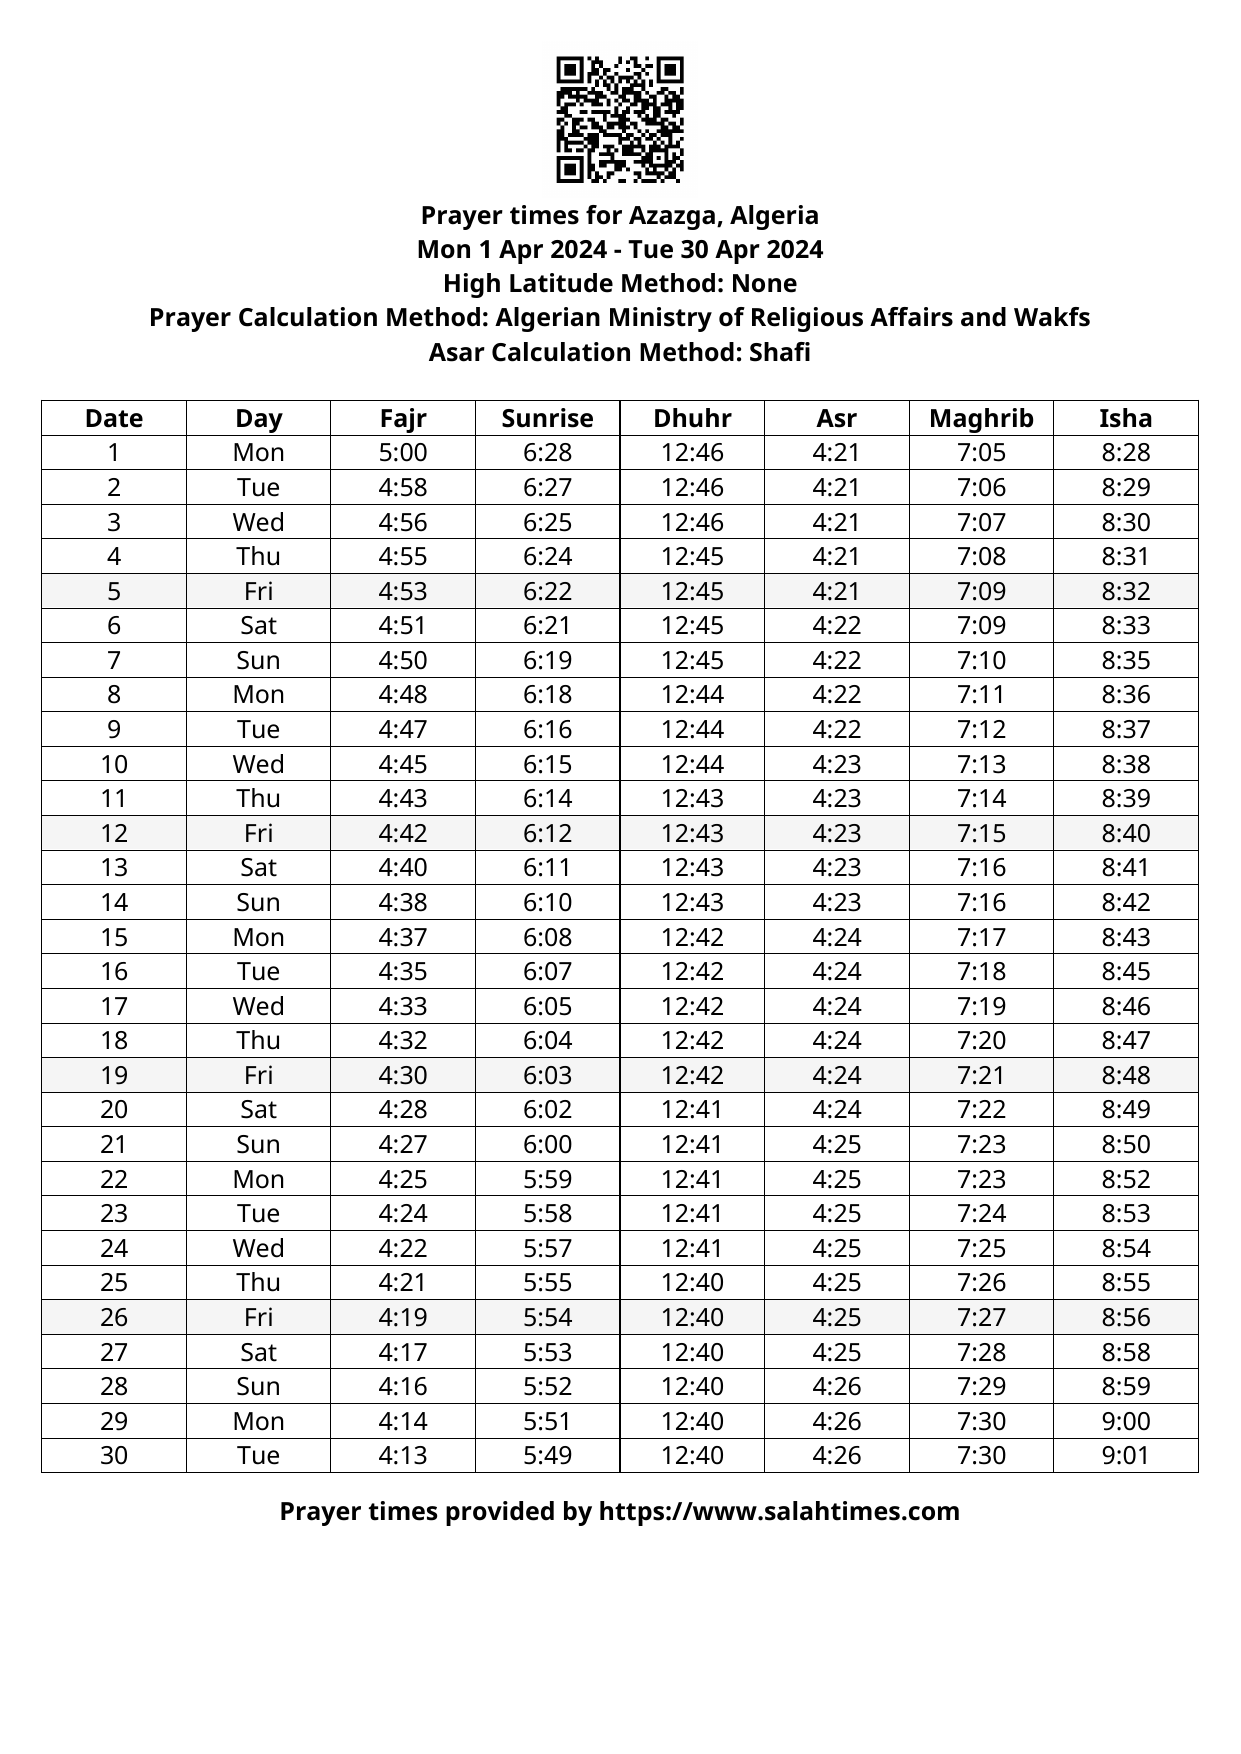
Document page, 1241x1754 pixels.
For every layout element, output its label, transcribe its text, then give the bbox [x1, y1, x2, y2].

table_cell 4:42 [331, 816, 475, 849]
table_cell 4:53 [331, 574, 475, 607]
table_cell Mon [187, 678, 330, 711]
table_cell 7 [42, 643, 186, 677]
table_cell 4:37 [331, 920, 475, 953]
table_cell 7:21 [910, 1058, 1053, 1092]
table_cell 8:53 [1054, 1196, 1198, 1230]
table_cell 4:58 [331, 470, 475, 504]
table_header Fajr [331, 401, 475, 434]
table_cell 8:35 [1054, 643, 1198, 677]
table_header Date [42, 401, 186, 434]
table_cell Wed [187, 747, 330, 780]
table_cell 4:26 [765, 1369, 909, 1403]
table_cell 1 [42, 436, 186, 469]
table_cell 8:59 [1054, 1369, 1198, 1403]
table_cell 4:25 [331, 1162, 475, 1195]
table_cell 4:14 [331, 1404, 475, 1437]
table_cell 6:16 [476, 712, 619, 746]
table_cell 12:41 [621, 1196, 764, 1230]
table_cell 12:45 [621, 643, 764, 677]
table_cell 8:37 [1054, 712, 1198, 746]
table_header Isha [1054, 401, 1198, 434]
table_cell 7:27 [910, 1300, 1053, 1334]
table_cell 6:11 [476, 851, 619, 884]
table_cell 4:24 [331, 1196, 475, 1230]
table_cell 5 [42, 574, 186, 607]
table_cell 12:41 [621, 1093, 764, 1126]
table_cell 7:12 [910, 712, 1053, 746]
table_cell 5:55 [476, 1266, 619, 1299]
table_cell 4:45 [331, 747, 475, 780]
table_cell 9:00 [1054, 1404, 1198, 1437]
table_cell Sat [187, 609, 330, 642]
table_cell 8:43 [1054, 920, 1198, 953]
table_cell 8:55 [1054, 1266, 1198, 1299]
table_cell 6:14 [476, 781, 619, 815]
table_cell 6:08 [476, 920, 619, 953]
table_cell 7:30 [910, 1404, 1053, 1437]
table_cell 7:10 [910, 643, 1053, 677]
table_cell 6:05 [476, 989, 619, 1022]
table_cell Fri [187, 574, 330, 607]
table_cell 12:46 [621, 470, 764, 504]
table_cell 12:40 [621, 1300, 764, 1334]
table_cell 23 [42, 1196, 186, 1230]
table_cell 4:22 [331, 1231, 475, 1264]
table_cell Wed [187, 1231, 330, 1264]
table_cell 4:27 [331, 1127, 475, 1161]
table_cell 4:51 [331, 609, 475, 642]
table_cell 4:25 [765, 1231, 909, 1264]
table_cell 8:54 [1054, 1231, 1198, 1264]
table_cell 4:16 [331, 1369, 475, 1403]
table_cell 12:46 [621, 436, 764, 469]
table_cell 4:17 [331, 1335, 475, 1368]
table_cell Sun [187, 1369, 330, 1403]
table_cell 5:57 [476, 1231, 619, 1264]
table_cell 4:19 [331, 1300, 475, 1334]
table_cell 22 [42, 1162, 186, 1195]
table_cell 6:25 [476, 505, 619, 538]
text High Latitude Method: None [42, 266, 1198, 300]
table_cell 12 [42, 816, 186, 849]
table_cell 4:25 [765, 1196, 909, 1230]
table_cell 10 [42, 747, 186, 780]
table_cell Mon [187, 436, 330, 469]
table_cell 4:26 [765, 1404, 909, 1437]
table_cell Fri [187, 1058, 330, 1092]
table_cell 12:41 [621, 1231, 764, 1264]
table_cell Sun [187, 643, 330, 677]
table_cell 7:23 [910, 1162, 1053, 1195]
table_cell 8:40 [1054, 816, 1198, 849]
text Asar Calculation Method: Shafi [42, 334, 1198, 368]
table_cell 7:05 [910, 436, 1053, 469]
table_cell Tue [187, 954, 330, 988]
table_cell 4:50 [331, 643, 475, 677]
table_cell 7:14 [910, 781, 1053, 815]
table_cell 5:58 [476, 1196, 619, 1230]
table_cell Sat [187, 1335, 330, 1368]
table_cell 7:16 [910, 851, 1053, 884]
table_cell 8:50 [1054, 1127, 1198, 1161]
table_cell 12:45 [621, 539, 764, 573]
picture [542, 41, 699, 198]
table_cell 7:16 [910, 885, 1053, 919]
table_cell 4:24 [765, 989, 909, 1022]
table_cell 12:44 [621, 712, 764, 746]
table_cell 4:40 [331, 851, 475, 884]
table_cell 26 [42, 1300, 186, 1334]
table_cell 7:13 [910, 747, 1053, 780]
table_cell 2 [42, 470, 186, 504]
table_cell 4:21 [765, 470, 909, 504]
table_cell 7:08 [910, 539, 1053, 573]
table_cell 8:41 [1054, 851, 1198, 884]
table_cell 4:22 [765, 712, 909, 746]
table_cell 7:17 [910, 920, 1053, 953]
table_cell 7:29 [910, 1369, 1053, 1403]
table_cell 5:00 [331, 436, 475, 469]
table_cell Wed [187, 989, 330, 1022]
text Prayer times for Azazga, Algeria [42, 198, 1198, 232]
table_cell 25 [42, 1266, 186, 1299]
table_cell 7:15 [910, 816, 1053, 849]
table_cell 6:18 [476, 678, 619, 711]
table_cell 12:42 [621, 1058, 764, 1092]
table_cell 12:40 [621, 1335, 764, 1368]
table_cell 12:40 [621, 1404, 764, 1437]
table_cell 5:54 [476, 1300, 619, 1334]
table_header Maghrib [910, 401, 1053, 434]
table_cell 8:48 [1054, 1058, 1198, 1092]
table_cell 6:07 [476, 954, 619, 988]
table_cell 4:25 [765, 1300, 909, 1334]
table_cell 8 [42, 678, 186, 711]
table_cell 8:45 [1054, 954, 1198, 988]
table_cell 12:43 [621, 781, 764, 815]
table_cell 8:56 [1054, 1300, 1198, 1334]
table_cell 6 [42, 609, 186, 642]
table_cell 12:42 [621, 989, 764, 1022]
table_cell 8:33 [1054, 609, 1198, 642]
table_cell 12:41 [621, 1127, 764, 1161]
table_cell 7:23 [910, 1127, 1053, 1161]
table_cell 18 [42, 1024, 186, 1057]
table_cell 9:01 [1054, 1439, 1198, 1472]
table_cell 4:21 [765, 505, 909, 538]
table_cell 12:42 [621, 954, 764, 988]
table_cell Thu [187, 781, 330, 815]
table_cell 7:30 [910, 1439, 1053, 1472]
table_cell Tue [187, 1439, 330, 1472]
table_cell 8:29 [1054, 470, 1198, 504]
text Mon 1 Apr 2024 - Tue 30 Apr 2024 [42, 232, 1198, 266]
table_cell 27 [42, 1335, 186, 1368]
table_cell 8:49 [1054, 1093, 1198, 1126]
table_cell 4:23 [765, 816, 909, 849]
table_cell 8:52 [1054, 1162, 1198, 1195]
table_cell 7:20 [910, 1024, 1053, 1057]
table_cell 4:43 [331, 781, 475, 815]
table_cell 4:23 [765, 885, 909, 919]
table_cell 4:48 [331, 678, 475, 711]
table_cell 8:38 [1054, 747, 1198, 780]
table_cell 8:28 [1054, 436, 1198, 469]
table_cell 4:22 [765, 609, 909, 642]
table_cell 4:24 [765, 920, 909, 953]
table_cell Wed [187, 505, 330, 538]
table_cell 5:52 [476, 1369, 619, 1403]
table_cell 7:26 [910, 1266, 1053, 1299]
table_header Day [187, 401, 330, 434]
table_cell 16 [42, 954, 186, 988]
table_cell 6:10 [476, 885, 619, 919]
table_cell 6:28 [476, 436, 619, 469]
table_cell 11 [42, 781, 186, 815]
table_cell 12:46 [621, 505, 764, 538]
table_cell 8:42 [1054, 885, 1198, 919]
table_cell 4:13 [331, 1439, 475, 1472]
table_cell 4:35 [331, 954, 475, 988]
table_cell Thu [187, 539, 330, 573]
table_cell 4:23 [765, 781, 909, 815]
table_cell 6:22 [476, 574, 619, 607]
table_cell 8:36 [1054, 678, 1198, 711]
table_cell 12:40 [621, 1439, 764, 1472]
table_cell 6:15 [476, 747, 619, 780]
table_cell 20 [42, 1093, 186, 1126]
table_cell Tue [187, 712, 330, 746]
table_cell 14 [42, 885, 186, 919]
table_cell 7:11 [910, 678, 1053, 711]
table_cell Fri [187, 816, 330, 849]
table_cell 4:47 [331, 712, 475, 746]
text Prayer Calculation Method: Algerian Ministry of Religious Affairs and Wakfs [42, 300, 1198, 334]
table_cell 12:40 [621, 1266, 764, 1299]
table_cell 4:30 [331, 1058, 475, 1092]
table_cell 8:30 [1054, 505, 1198, 538]
table_cell 9 [42, 712, 186, 746]
table_cell 4:25 [765, 1162, 909, 1195]
table_cell Mon [187, 1162, 330, 1195]
table_cell 7:09 [910, 574, 1053, 607]
table_cell 7:18 [910, 954, 1053, 988]
table_cell 28 [42, 1369, 186, 1403]
table_cell 12:41 [621, 1162, 764, 1195]
table_cell 12:44 [621, 678, 764, 711]
table_cell 8:32 [1054, 574, 1198, 607]
table_cell 4:24 [765, 1093, 909, 1126]
table_cell 4:28 [331, 1093, 475, 1126]
table_cell 4:21 [765, 436, 909, 469]
table_cell 4:32 [331, 1024, 475, 1057]
table_cell 6:19 [476, 643, 619, 677]
table_header Asr [765, 401, 909, 434]
table_cell 12:45 [621, 609, 764, 642]
table_cell 7:06 [910, 470, 1053, 504]
table_cell 4:25 [765, 1335, 909, 1368]
table_cell 3 [42, 505, 186, 538]
table_cell 4:23 [765, 747, 909, 780]
table_cell 6:12 [476, 816, 619, 849]
table_cell 24 [42, 1231, 186, 1264]
table_cell 4:23 [765, 851, 909, 884]
table_cell 17 [42, 989, 186, 1022]
table_cell Mon [187, 1404, 330, 1437]
text Prayer times provided by https://www.salahtimes.com [42, 1494, 1198, 1528]
table_cell Sun [187, 885, 330, 919]
table_cell 4:22 [765, 678, 909, 711]
table_cell 4:56 [331, 505, 475, 538]
table_cell 5:59 [476, 1162, 619, 1195]
table_cell 6:27 [476, 470, 619, 504]
table_cell 13 [42, 851, 186, 884]
table_cell 6:24 [476, 539, 619, 573]
table_cell 7:28 [910, 1335, 1053, 1368]
table_cell 4:21 [331, 1266, 475, 1299]
table_cell 7:19 [910, 989, 1053, 1022]
table_cell 6:21 [476, 609, 619, 642]
table_cell 12:42 [621, 920, 764, 953]
table_cell 4 [42, 539, 186, 573]
table_cell 12:40 [621, 1369, 764, 1403]
table_cell 12:42 [621, 1024, 764, 1057]
table_cell 4:24 [765, 1058, 909, 1092]
table_cell 6:02 [476, 1093, 619, 1126]
table_cell 6:00 [476, 1127, 619, 1161]
table_cell 4:26 [765, 1439, 909, 1472]
table_header Sunrise [476, 401, 619, 434]
table_cell 5:49 [476, 1439, 619, 1472]
table_cell 4:25 [765, 1266, 909, 1299]
table_cell 4:25 [765, 1127, 909, 1161]
table_cell 7:24 [910, 1196, 1053, 1230]
table_header Dhuhr [621, 401, 764, 434]
table_cell Thu [187, 1024, 330, 1057]
table_cell Mon [187, 920, 330, 953]
table_cell Sun [187, 1127, 330, 1161]
table_cell 8:46 [1054, 989, 1198, 1022]
table_cell 4:21 [765, 574, 909, 607]
table_cell 7:09 [910, 609, 1053, 642]
table_cell 8:58 [1054, 1335, 1198, 1368]
table_cell 15 [42, 920, 186, 953]
table_cell 4:55 [331, 539, 475, 573]
table_cell 12:43 [621, 816, 764, 849]
table_cell 29 [42, 1404, 186, 1437]
table_cell 19 [42, 1058, 186, 1092]
table_cell 30 [42, 1439, 186, 1472]
table_cell 5:51 [476, 1404, 619, 1437]
table_cell 8:31 [1054, 539, 1198, 573]
table_cell 8:39 [1054, 781, 1198, 815]
table_cell Sat [187, 851, 330, 884]
table_cell 4:33 [331, 989, 475, 1022]
table_cell 6:03 [476, 1058, 619, 1092]
table_cell 12:43 [621, 885, 764, 919]
table_cell 5:53 [476, 1335, 619, 1368]
table_cell 4:24 [765, 954, 909, 988]
table_cell 4:24 [765, 1024, 909, 1057]
table_cell Sat [187, 1093, 330, 1126]
table_cell Fri [187, 1300, 330, 1334]
table_cell Tue [187, 470, 330, 504]
table_cell 6:04 [476, 1024, 619, 1057]
table_cell 12:43 [621, 851, 764, 884]
table_cell 7:25 [910, 1231, 1053, 1264]
table_cell 12:45 [621, 574, 764, 607]
table_cell 4:38 [331, 885, 475, 919]
table_cell Tue [187, 1196, 330, 1230]
table_cell 4:21 [765, 539, 909, 573]
table_cell 7:22 [910, 1093, 1053, 1126]
table_cell 7:07 [910, 505, 1053, 538]
table_cell 8:47 [1054, 1024, 1198, 1057]
table_cell 12:44 [621, 747, 764, 780]
table_cell 4:22 [765, 643, 909, 677]
table_cell 21 [42, 1127, 186, 1161]
table_cell Thu [187, 1266, 330, 1299]
